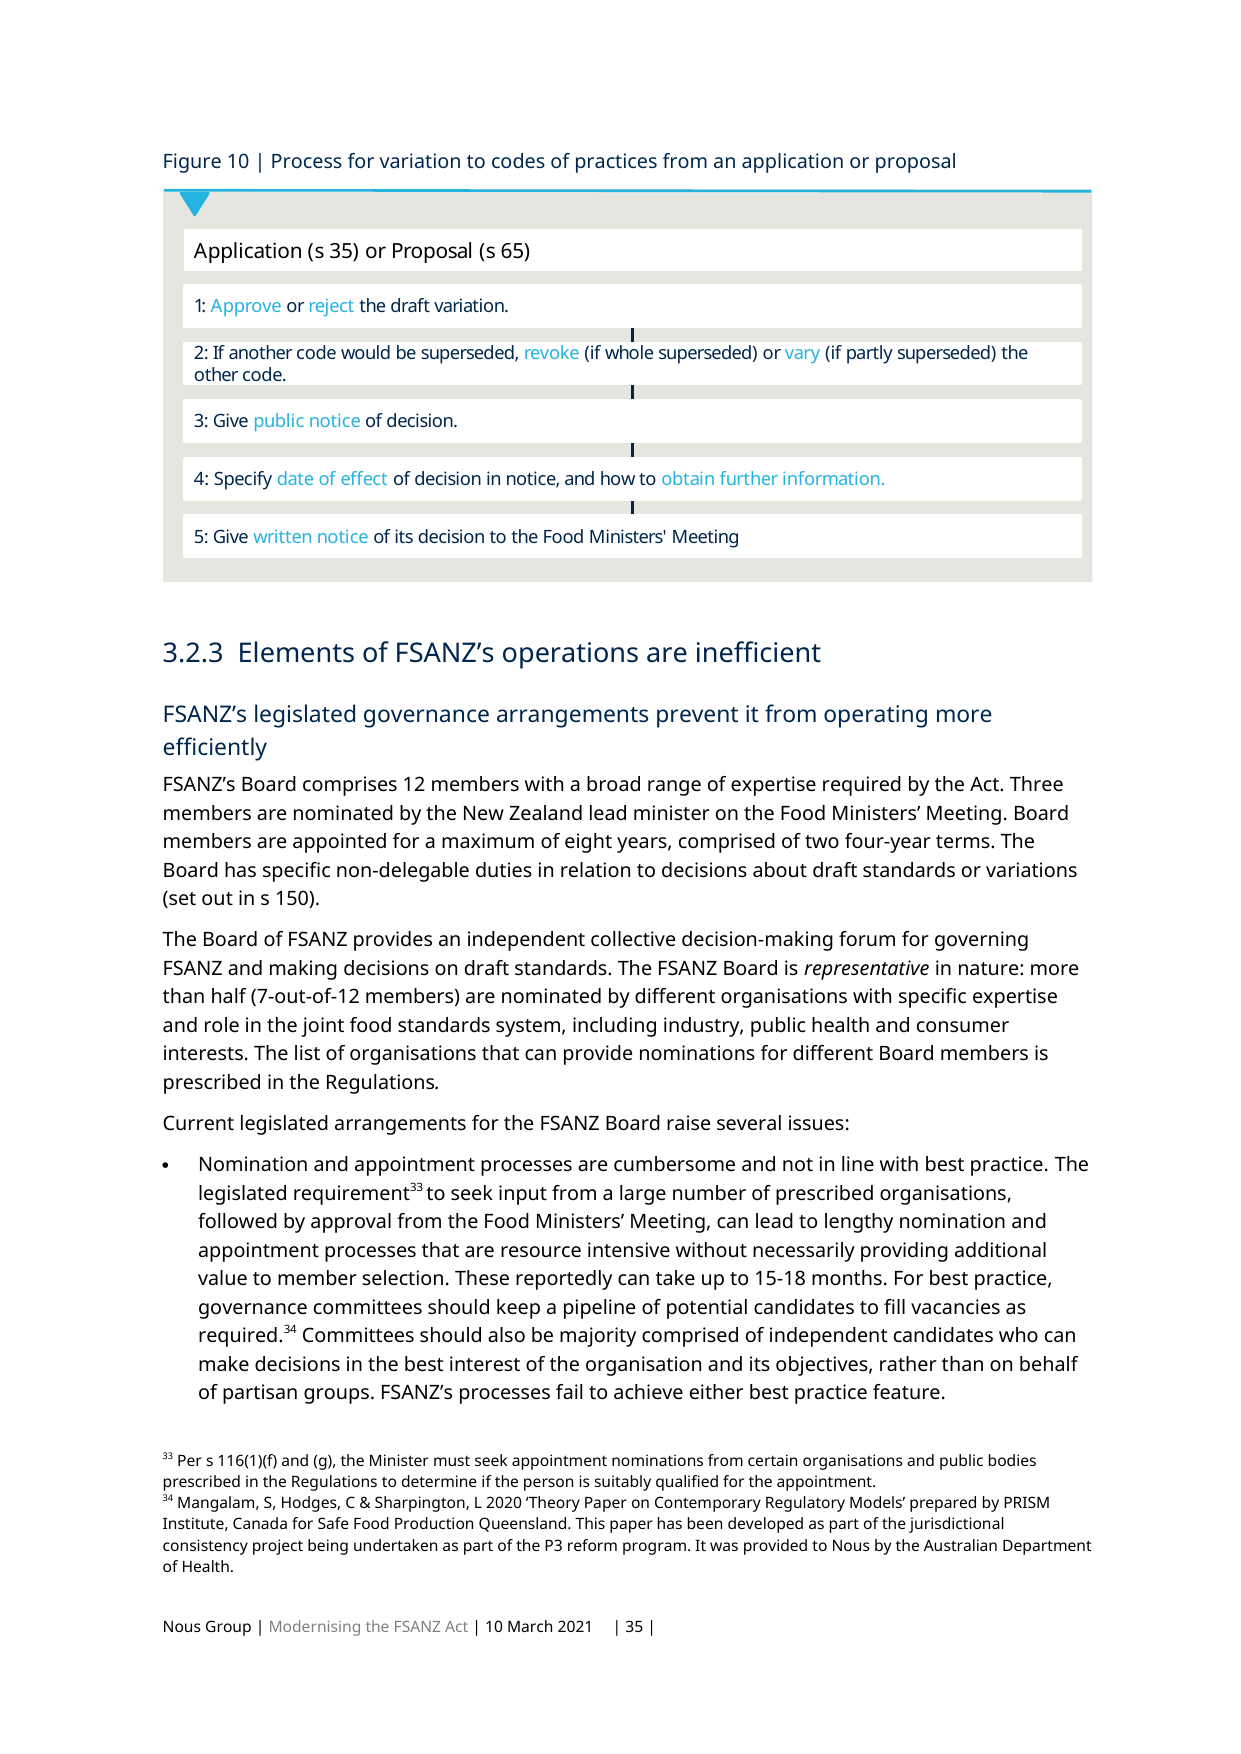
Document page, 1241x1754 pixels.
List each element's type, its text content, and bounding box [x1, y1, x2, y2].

text The Board of FSANZ provides an independent collective decision-making forum for governing FSANZ and making decisions on draft standards. The FSANZ Board is representative in nature: more than half (7-out-of-12 members) are nominated by different organisations with specific expertise and role in the joint food standards system, including industry, public health and consumer interests. The list of organisations that can provide nominations for different Board members is prescribed in the Regulations. [162, 925, 1092, 1095]
text Current legislated arrangements for the FSANZ Board raise several issues: [162, 1109, 1092, 1136]
text Figure 10 | Process for variation to codes of practices from an application or proposal [162, 148, 1092, 175]
text FSANZ’s Board comprises 12 members with a broad range of expertise required by the Act. Three members are nominated by the New Zealand lead minister on the Food Ministers’ Meeting. Board members are appointed for a maximum of eight years, comprised of two four-year terms. The Board has specific non-delegable duties in relation to decisions about draft standards or variations (set out in s 150). [162, 770, 1092, 911]
subtitle FSANZ’s legislated governance arrangements prevent it from operating more efficiently [162, 698, 1092, 762]
text Nomination and appointment processes are cumbersome and not in line with best practice. The legislated requirement to seek input from a large number of prescribed organisations, followed by approval from the Food Ministers’ Meeting, can lead to lengthy nomination and appointment processes that are resource intensive without necessarily providing additional value to member selection. These reportedly can take up to 15-18 months. For best practice, governance committees should keep a pipeline of potential candidates to fill vacancies as required. Committees should also be majority comprised of independent candidates who can make decisions in the best interest of the organisation and its objectives, rather than on behalf of partisan groups. FSANZ’s processes fail to achieve either best practice feature. [162, 1150, 1092, 1406]
subtitle Elements of FSANZ’s operations are inefficient [162, 634, 1092, 671]
